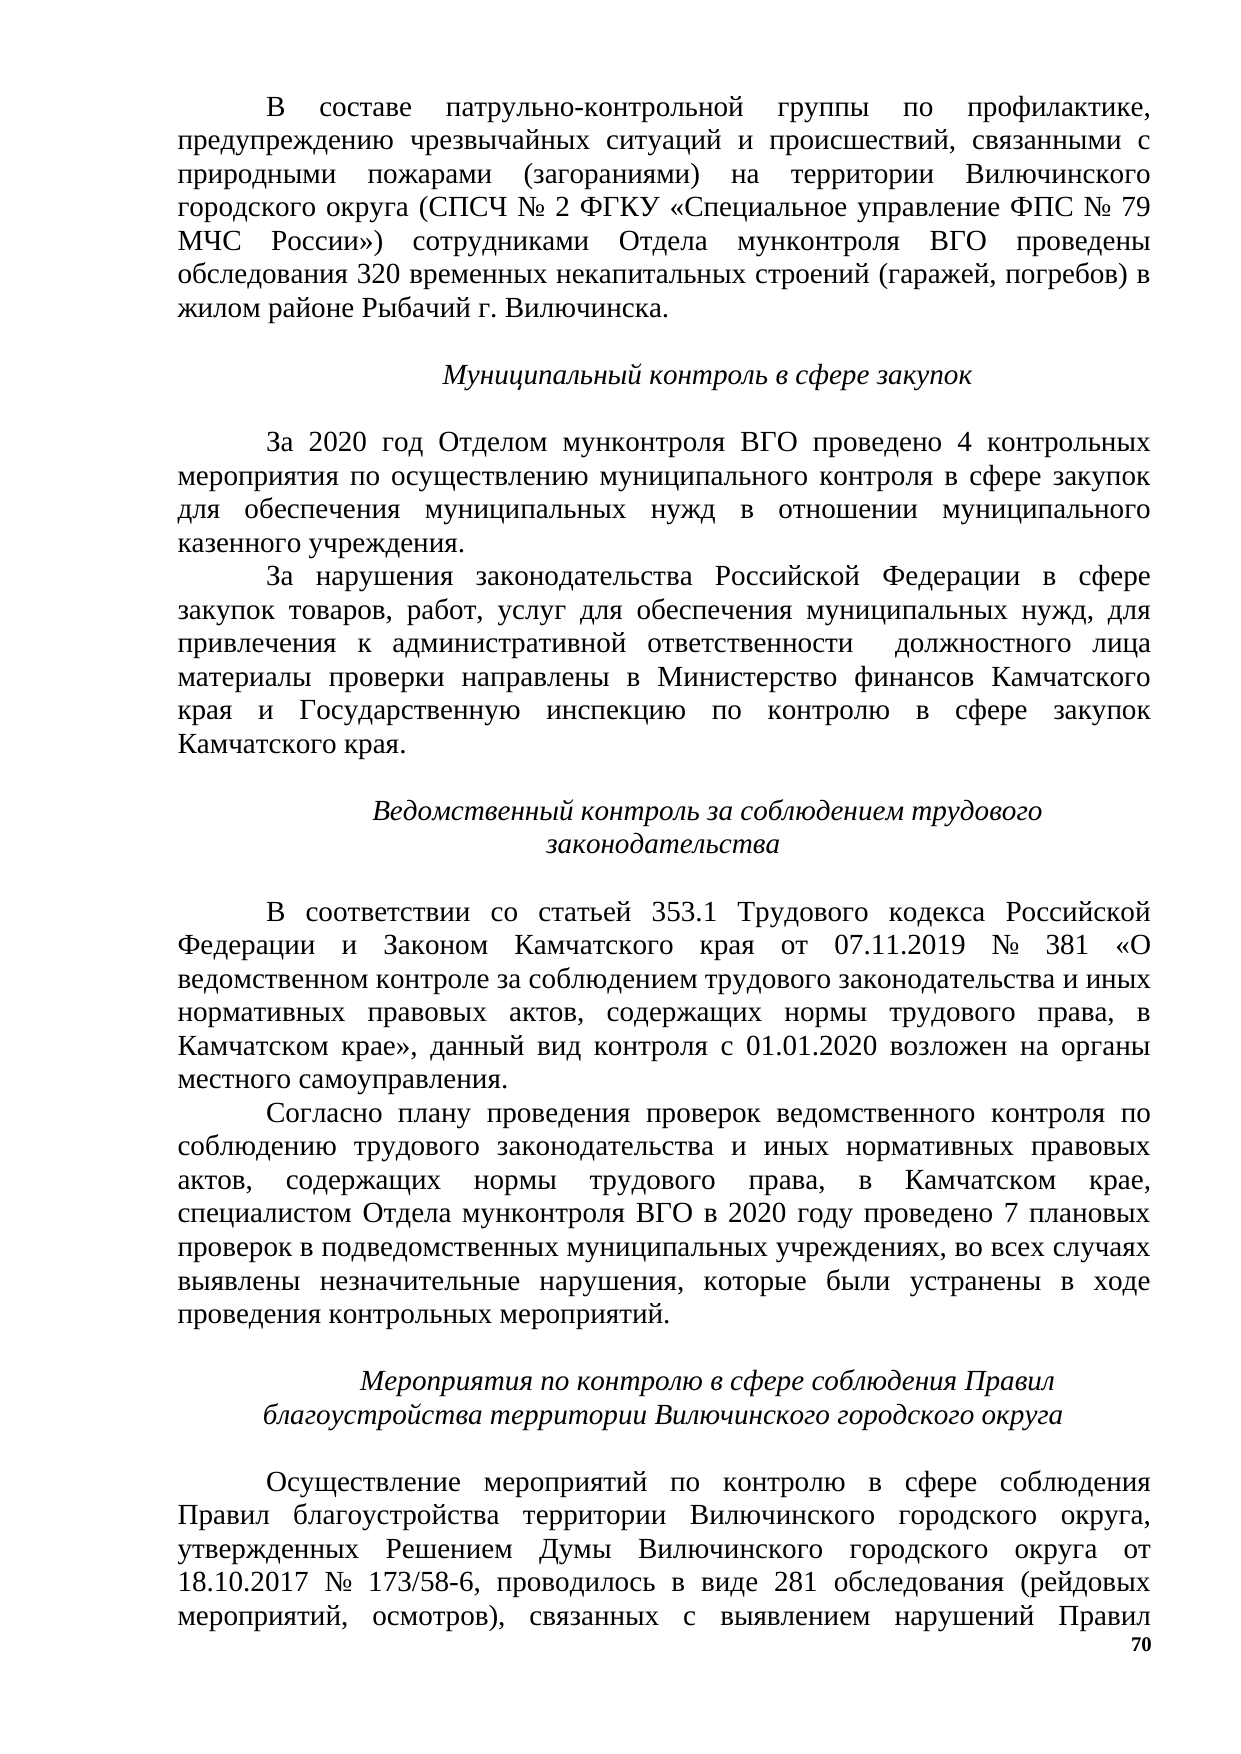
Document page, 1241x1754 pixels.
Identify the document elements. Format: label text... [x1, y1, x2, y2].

text Ведомственный контроль за соблюдением трудового законодательства [177, 793, 1152, 860]
text В соответствии со статьей 353.1 Трудового кодекса Российской Федерации и Законом Камчатского края от 07.11.2019 № 381 «О ведомственном контроле за соблюдением трудового законодательства и иных нормативных правовых актов, содержащих нормы трудового права, в Камчатском крае», данный вид контроля с 01.01.2020 возложен на органы местного самоуправления. [177, 894, 1152, 1095]
text Мероприятия по контролю в сфере соблюдения Правил благоустройства территории Вилючинского городского округа [177, 1363, 1152, 1430]
text В составе патрульно-контрольной группы по профилактике, предупреждению чрезвычайных ситуаций и происшествий, связанными с природными пожарами (загораниями) на территории Вилючинского городского округа (СПСЧ № 2 ФГКУ «Специальное управление ФПС № 79 МЧС России») сотрудниками Отдела мунконтроля ВГО проведены обследования 320 временных некапитальных строений (гаражей, погребов) в жилом районе Рыбачий г. Вилючинска. [177, 89, 1152, 323]
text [177, 1464, 1152, 1632]
text Согласно плану проведения проверок ведомственного контроля по соблюдению трудового законодательства и иных нормативных правовых актов, содержащих нормы трудового права, в Камчатском крае, специалистом Отдела мунконтроля ВГО в 2020 году проведено 7 плановых проверок в подведомственных муниципальных учреждениях, во всех случаях выявлены незначительные нарушения, которые были устранены в ходе проведения контрольных мероприятий. [177, 1095, 1152, 1330]
text За нарушения законодательства Российской Федерации в сфере закупок товаров, работ, услуг для обеспечения муниципальных нужд, для привлечения к административной ответственности должностного лица материалы проверки направлены в Министерство финансов Камчатского края и Государственную инспекцию по контролю в сфере закупок Камчатского края. [177, 558, 1152, 759]
text Муниципальный контроль в сфере закупок [177, 357, 1152, 391]
text За 2020 год Отделом мунконтроля ВГО проведено 4 контрольных мероприятия по осуществлению муниципального контроля в сфере закупок для обеспечения муниципальных нужд в отношении муниципального казенного учреждения. [177, 424, 1152, 558]
